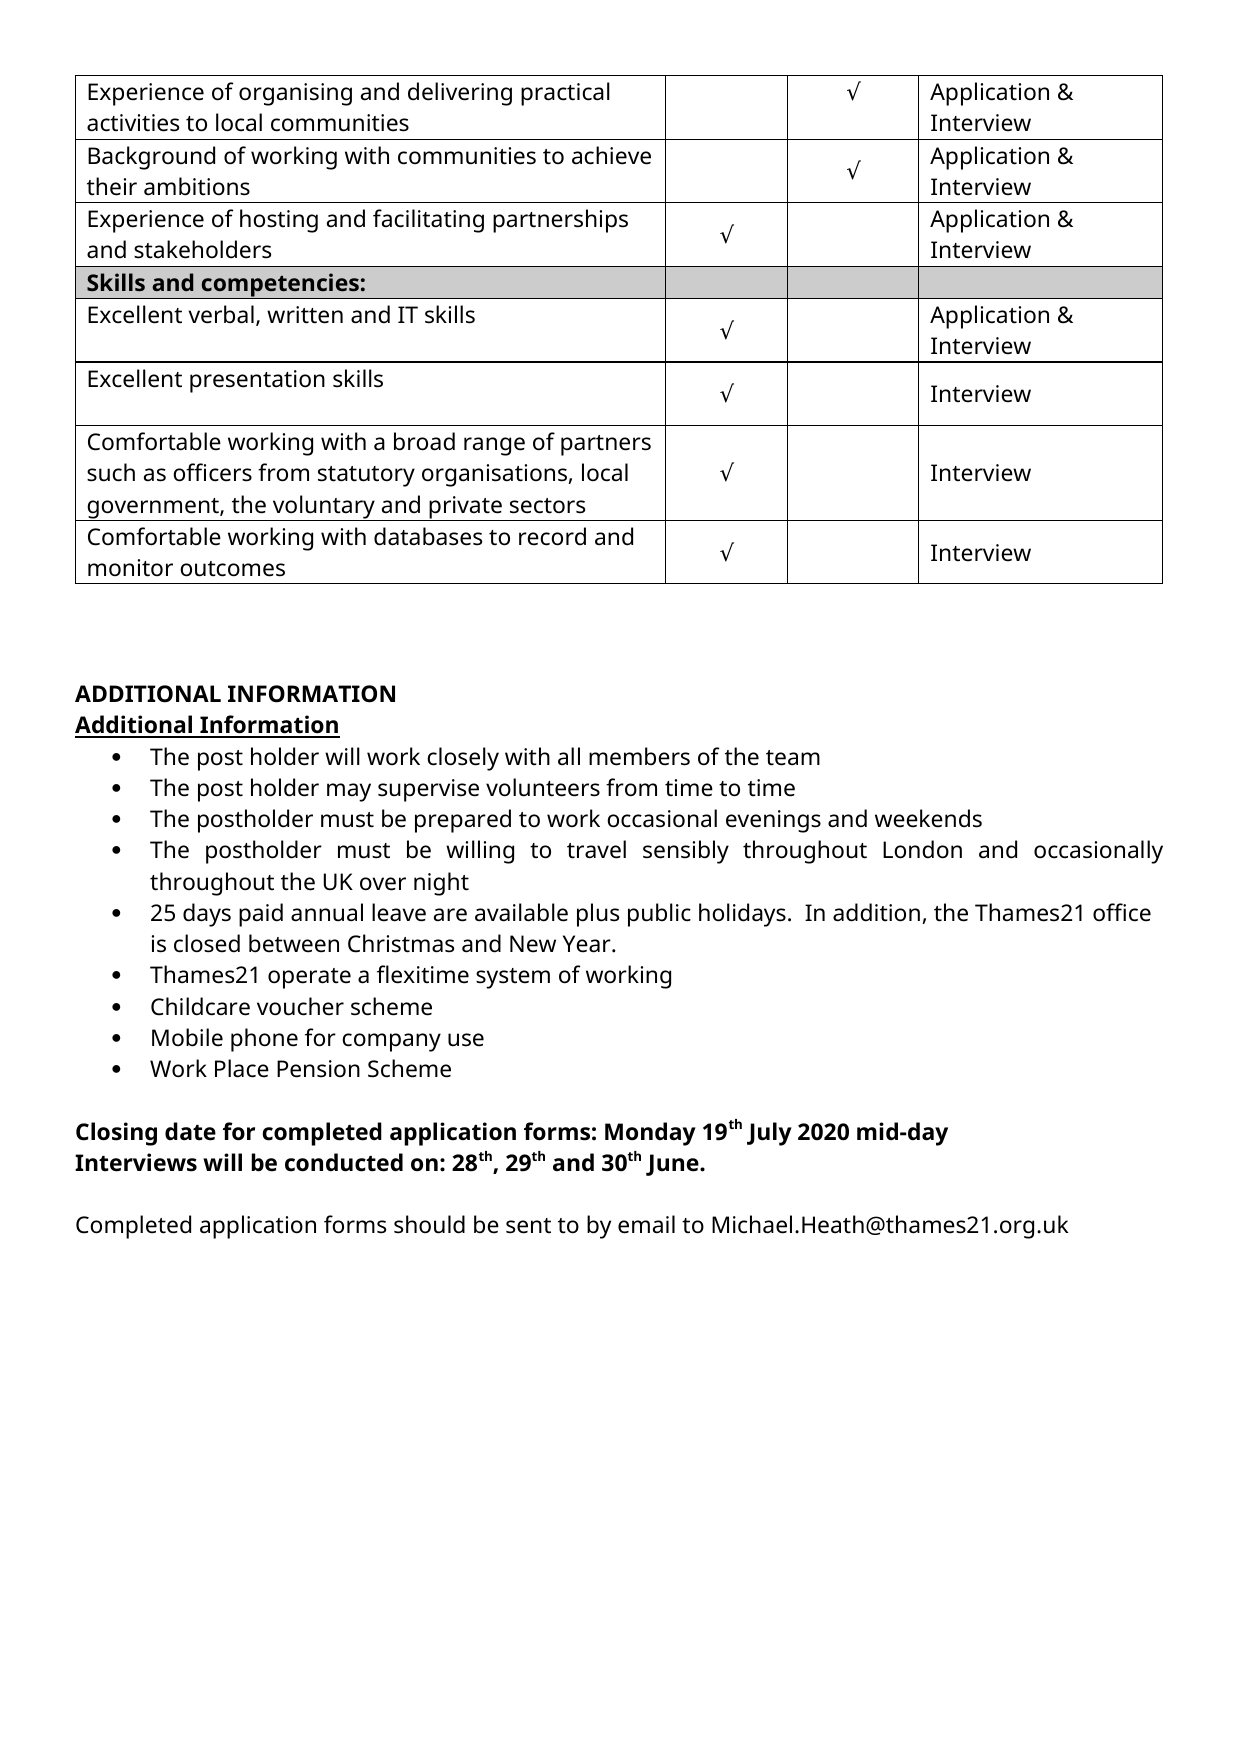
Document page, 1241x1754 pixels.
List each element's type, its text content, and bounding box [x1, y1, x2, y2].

table_cell Comfortable working with databases to record and monitor outcomes [76, 521, 665, 583]
table_cell [919, 267, 1162, 298]
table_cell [919, 76, 1162, 138]
table_cell [666, 140, 787, 202]
list Mobile phone for company use [112, 1022, 1165, 1053]
table_cell Excellent verbal, written and IT skills [76, 299, 665, 361]
table_cell [788, 299, 918, 361]
table_cell Excellent presentation skills [76, 363, 665, 425]
subtitle ADDITIONAL INFORMATION [75, 678, 1165, 709]
list 25 days paid annual leave are available plus public holidays. In addition, the Thames21 office is closed between Christmas and New Year. [112, 897, 1165, 959]
text Interviews will be conducted on: 28th, 29th and 30th June. [75, 1147, 1165, 1178]
table_cell [788, 521, 918, 583]
list The post holder may supervise volunteers from time to time [112, 772, 1165, 803]
subtitle Additional Information [75, 709, 1165, 741]
table_cell [788, 267, 918, 298]
table_cell [788, 203, 918, 266]
list Childcare voucher scheme [112, 991, 1165, 1022]
table_cell Background of working with communities to achieve their ambitions [76, 140, 665, 202]
text Closing date for completed application forms: Monday 19th July 2020 mid-day [75, 1116, 1165, 1147]
list The postholder must be prepared to work occasional evenings and weekends [112, 803, 1165, 834]
table_cell Experience of hosting and facilitating partnerships and stakeholders [76, 203, 665, 266]
list Thames21 operate a flexitime system of working [112, 959, 1165, 991]
text Completed application forms should be sent to by email to Michael.Heath@thames21.org.uk [75, 1209, 1165, 1241]
table_cell √ [788, 76, 918, 138]
table_cell Application & Interview [919, 203, 1162, 266]
table_cell [666, 76, 787, 138]
table_cell Skills and competencies: [76, 267, 665, 298]
table_cell √ [666, 521, 787, 583]
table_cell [919, 140, 1162, 202]
table_cell [666, 267, 787, 298]
list The post holder will work closely with all members of the team [112, 741, 1165, 772]
list The postholder must be willing to travel sensibly throughout London and occasionally throughout the UK over night [112, 834, 1165, 897]
list Work Place Pension Scheme [112, 1053, 1165, 1084]
table_cell Interview [919, 521, 1162, 583]
table_cell Comfortable working with a broad range of partners such as officers from statutory organisations, local government, the voluntary and private sectors [76, 426, 665, 520]
table_cell √ [666, 426, 787, 520]
table_cell √ [666, 203, 787, 266]
table_cell Interview [919, 363, 1162, 425]
table_cell Interview [919, 426, 1162, 520]
table_cell √ [788, 140, 918, 202]
table_cell Experience of organising and delivering practical activities to local communities [76, 76, 665, 138]
table_cell [788, 426, 918, 520]
table_cell Application & Interview [919, 299, 1162, 361]
table_cell [788, 363, 918, 425]
table_cell √ [666, 363, 787, 425]
table_cell √ [666, 299, 787, 361]
